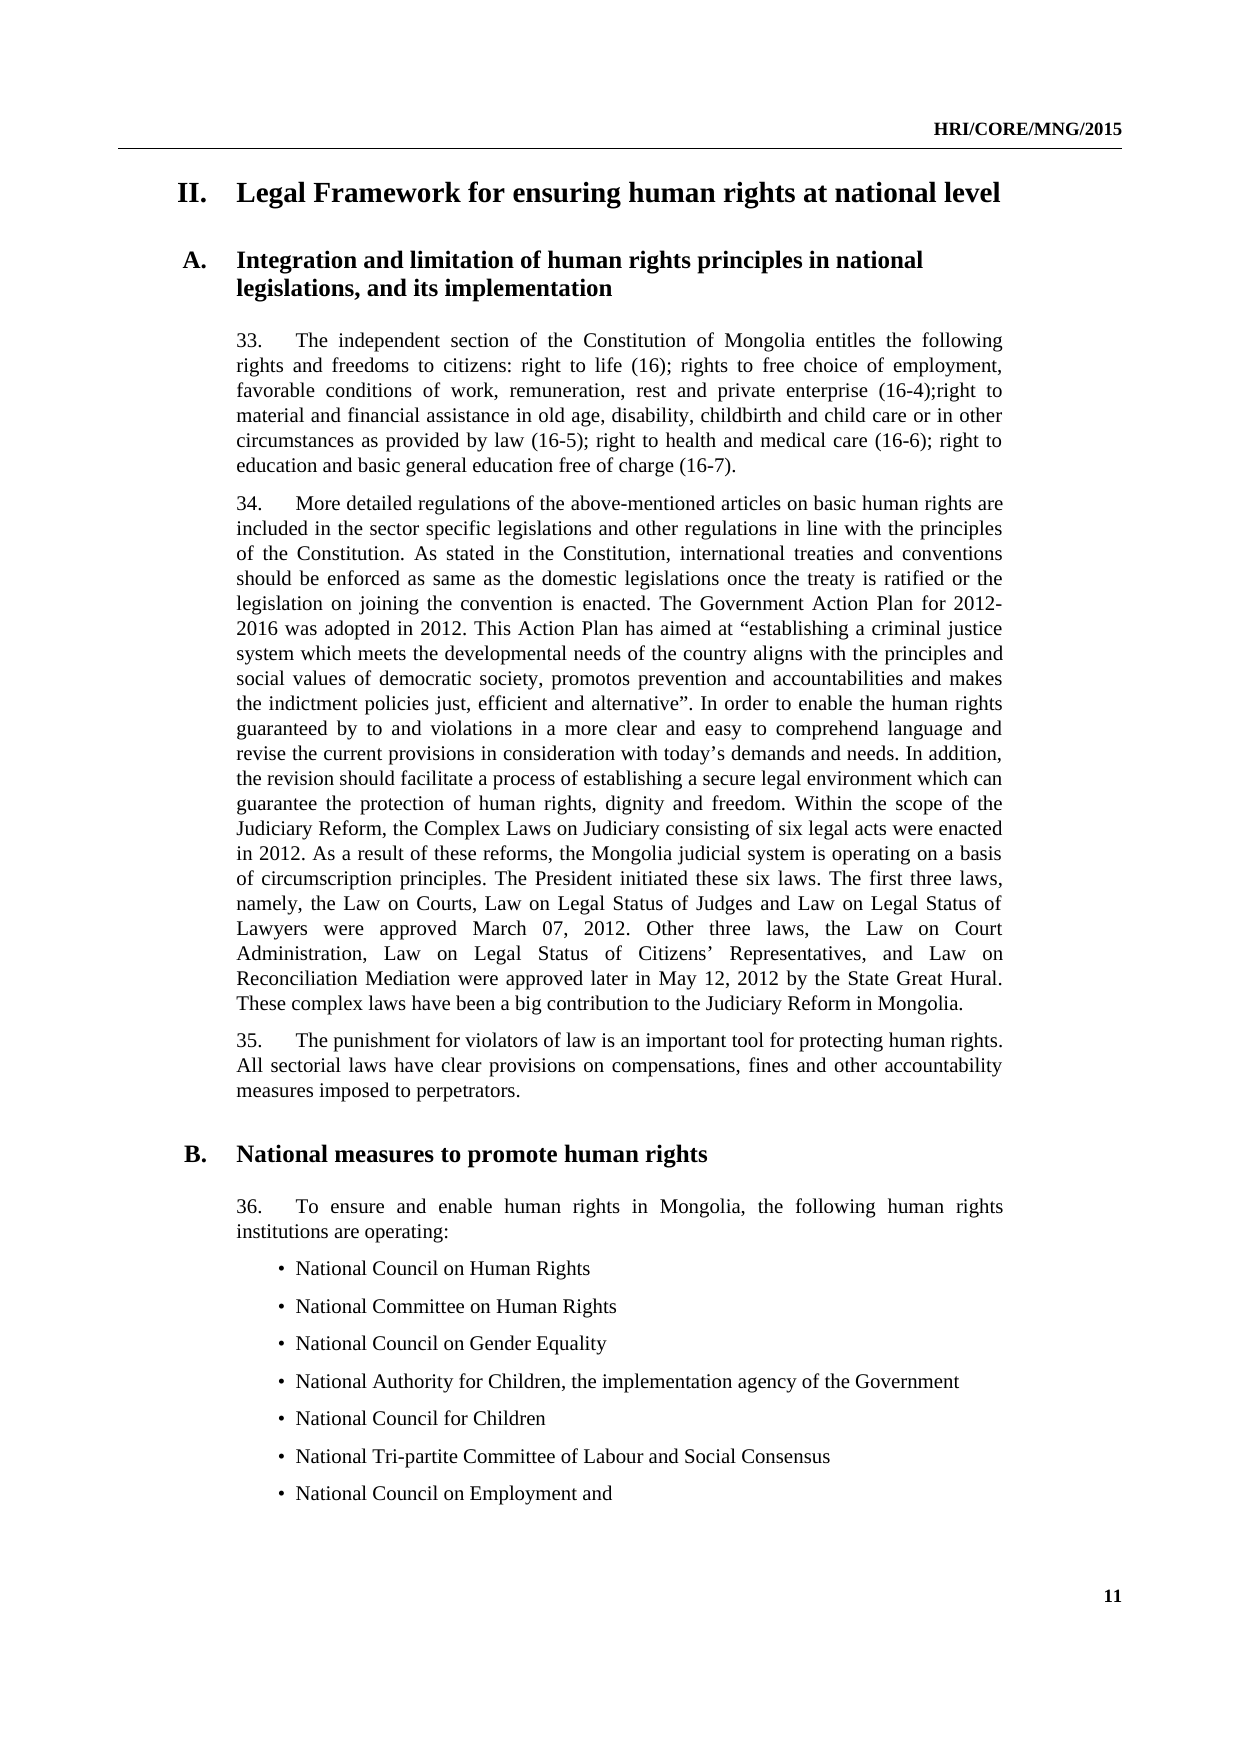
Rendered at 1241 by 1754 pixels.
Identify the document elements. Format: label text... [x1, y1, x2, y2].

text 33. The independent section of the Constitution of Mongolia entitles the following rights and freedoms to citizens: right to life (16); rights to free choice of employment, favorable conditions of work, remuneration, rest and private enterprise (16-4);right to material and financial assistance in old age, disability, childbirth and child care or in other circumstances as provided by law (16-5); right to health and medical care (16-6); right to education and basic general education free of charge (16-7). [236, 327, 1004, 477]
list • National Council on Gender Equality [278, 1330, 1004, 1355]
text A. Integration and limitation of human rights principles in national legislations, and its implementation [118, 246, 1004, 302]
text 36. To ensure and enable human rights in Mongolia, the following human rights institutions are operating: [236, 1193, 1004, 1243]
list • National Council for Children [278, 1405, 1004, 1430]
text 34. More detailed regulations of the above-mentioned articles on basic human rights are included in the sector specific legislations and other regulations in line with the principles of the Constitution. As stated in the Constitution, international treaties and conventions should be enforced as same as the domestic legislations once the treaty is ratified or the legislation on joining the convention is enacted. The Government Action Plan for 2012-2016 was adopted in 2012. This Action Plan has aimed at “establishing a criminal justice system which meets the developmental needs of the country aligns with the principles and social values of democratic society, promotos prevention and accountabilities and makes the indictment policies just, efficient and alternative”. In order to enable the human rights guaranteed by to and violations in a more clear and easy to comprehend language and revise the current provisions in consideration with today’s demands and needs. In addition, the revision should facilitate a process of establishing a secure legal environment which can guarantee the protection of human rights, dignity and freedom. Within the scope of the Judiciary Reform, the Complex Laws on Judiciary consisting of six legal acts were enacted in 2012. As a result of these reforms, the Mongolia judicial system is operating on a basis of circumscription principles. The President initiated these six laws. The first three laws, namely, the Law on Courts, Law on Legal Status of Judges and Law on Legal Status of Lawyers were approved March 07, 2012. Other three laws, the Law on Court Administration, Law on Legal Status of Citizens’ Representatives, and Law on Reconciliation Mediation were approved later in May 12, 2012 by the State Great Hural. These complex laws have been a big contribution to the Judiciary Reform in Mongolia. [236, 490, 1004, 1015]
list • National Council on Human Rights [278, 1255, 1004, 1280]
text II. Legal Framework for ensuring human rights at national level [118, 177, 1004, 208]
text 35. The punishment for violators of law is an important tool for protecting human rights. All sectorial laws have clear provisions on compensations, fines and other accountability measures imposed to perpetrators. [236, 1027, 1004, 1102]
list • National Committee on Human Rights [278, 1293, 1004, 1318]
list • National Authority for Children, the implementation agency of the Government [278, 1368, 1004, 1393]
list • National Tri-partite Committee of Labour and Social Consensus [278, 1443, 1004, 1468]
text B. National measures to promote human rights [118, 1140, 1004, 1168]
list • National Council on Employment and [278, 1480, 1004, 1505]
